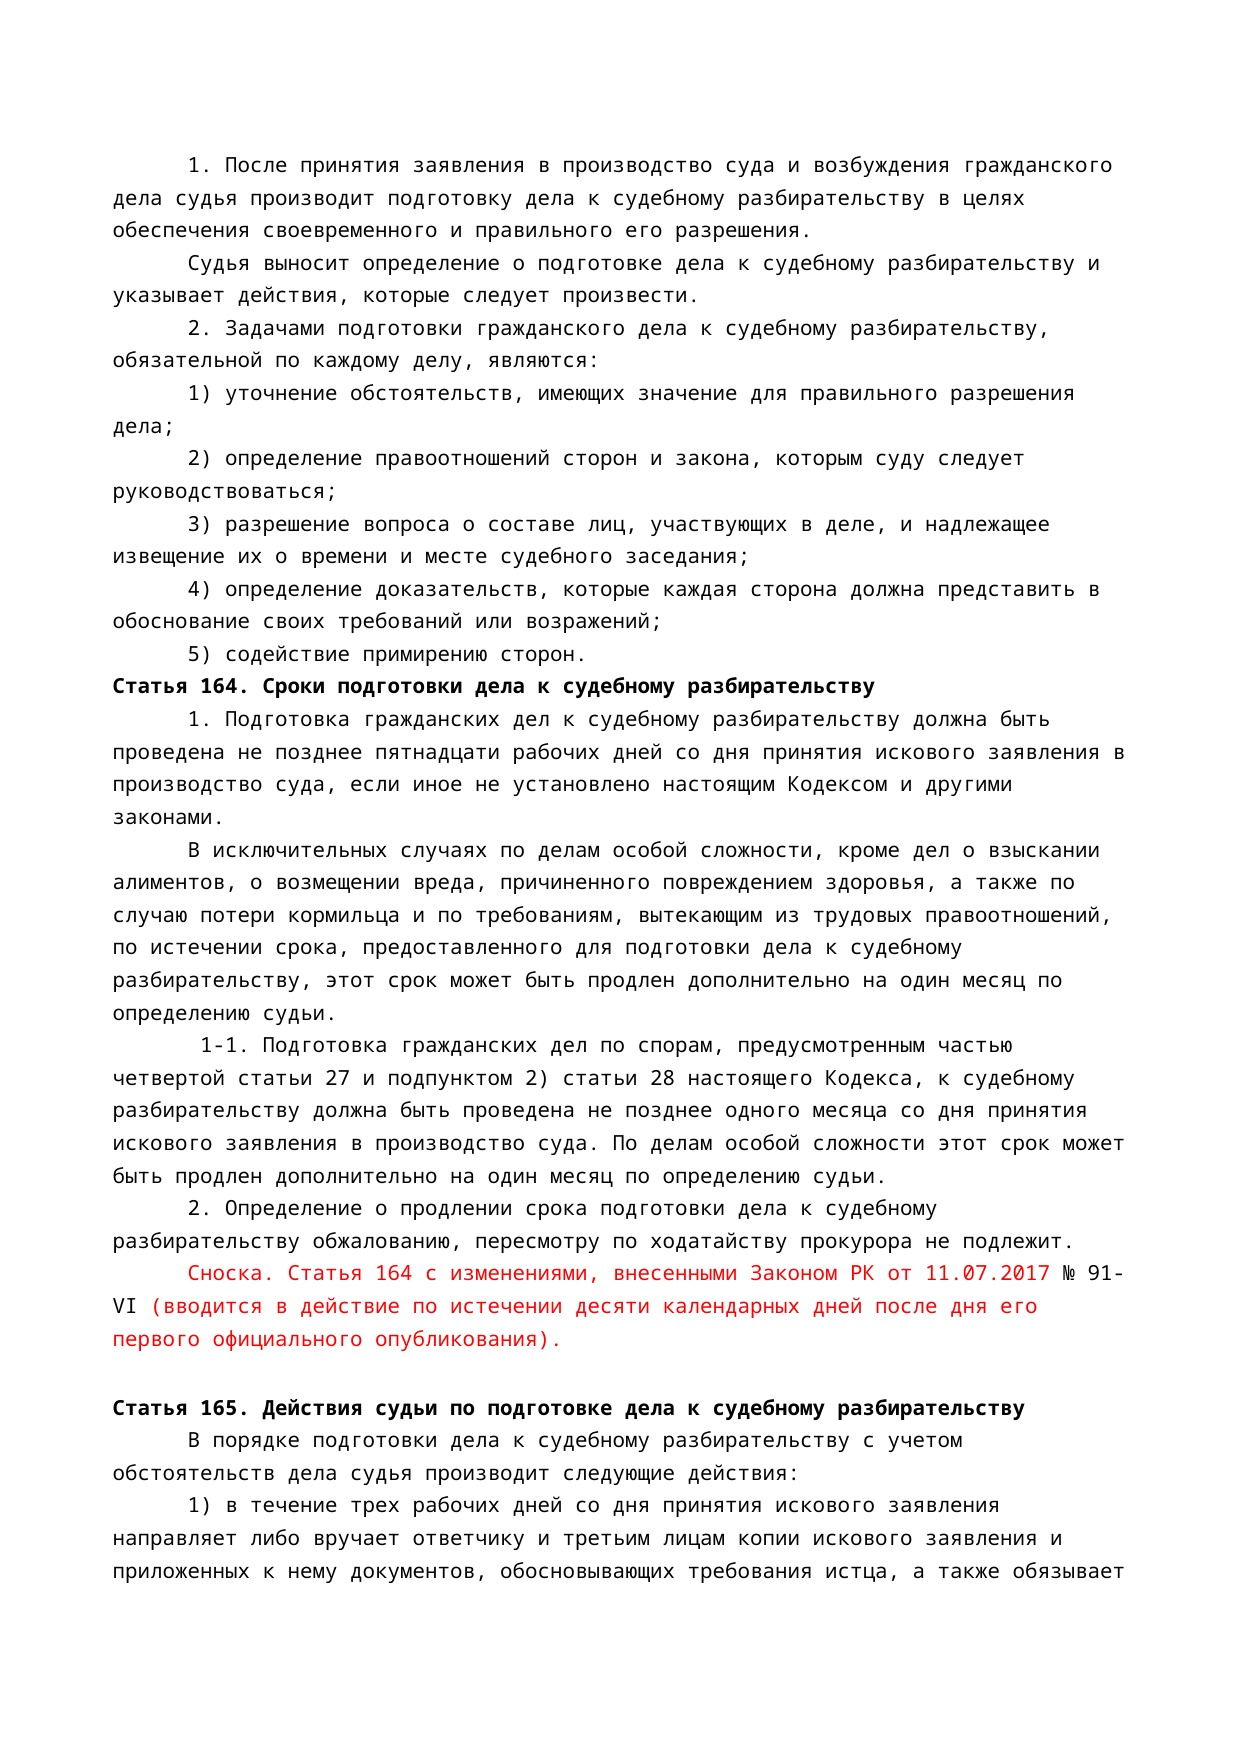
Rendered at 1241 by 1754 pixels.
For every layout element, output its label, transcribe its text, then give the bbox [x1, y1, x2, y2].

text 3) разрешение вопроса о составе лиц, участвующих в деле, и надлежащее извещение их о времени и месте судебного заседания; [112, 509, 1128, 570]
text Статья 164. Сроки подготовки дела к судебному разбирательству [112, 672, 1128, 700]
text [112, 1491, 1128, 1584]
text В исключительных случаях по делам особой сложности, кроме дел о взыскании алиментов, о возмещении вреда, причиненного повреждением здоровья, а также по случаю потери кормильца и по требованиям, вытекающим из трудовых правоотношений, по истечении срока, предоставленного для подготовки дела к судебному разбирательству, этот срок может быть продлен дополнительно на один месяц по определению судьи. [112, 835, 1128, 1026]
text 1. Подготовка гражданских дел к судебному разбирательству должна быть проведена не позднее пятнадцати рабочих дней со дня принятия искового заявления в производство суда, если иное не установлено настоящим Кодексом и другими законами. [112, 704, 1128, 831]
text 1) уточнение обстоятельств, имеющих значение для правильного разрешения дела; [112, 378, 1128, 439]
text 1. После принятия заявления в производство суда и возбуждения гражданского дела судья производит подготовку дела к судебному разбирательству в целях обеспечения своевременного и правильного его разрешения. [112, 150, 1128, 244]
text 4) определение доказательств, которые каждая сторона должна представить в обоснование своих требований или возражений; [112, 574, 1128, 635]
text 2) определение правоотношений сторон и закона, которым суду следует руководствоваться; [112, 443, 1128, 504]
text Судья выносит определение о подготовке дела к судебному разбирательству и указывает действия, которые следует произвести. [112, 248, 1128, 309]
text В порядке подготовки дела к судебному разбирательству с учетом обстоятельств дела судья производит следующие действия: [112, 1425, 1128, 1486]
text 5) содействие примирению сторон. [112, 639, 1128, 667]
text 2. Задачами подготовки гражданского дела к судебному разбирательству, обязательной по каждому делу, являются: [112, 313, 1128, 374]
text Сноска. Статья 164 с изменениями, внесенными Законом РК от 11.07.2017 № 91-VI (вводится в действие по истечении десяти календарных дней после дня его первого официального опубликования). [112, 1258, 1128, 1388]
text 2. Определение о продлении срока подготовки дела к судебному разбирательству обжалованию, пересмотру по ходатайству прокурора не подлежит. [112, 1193, 1128, 1254]
text 1-1. Подготовка гражданских дел по спорам, предусмотренным частью четвертой статьи 27 и подпунктом 2) статьи 28 настоящего Кодекса, к судебному разбирательству должна быть проведена не позднее одного месяца со дня принятия искового заявления в производство суда. По делам особой сложности этот срок может быть продлен дополнительно на один месяц по определению судьи. [112, 1030, 1128, 1189]
text Статья 165. Действия судьи по подготовке дела к судебному разбирательству [112, 1393, 1128, 1421]
